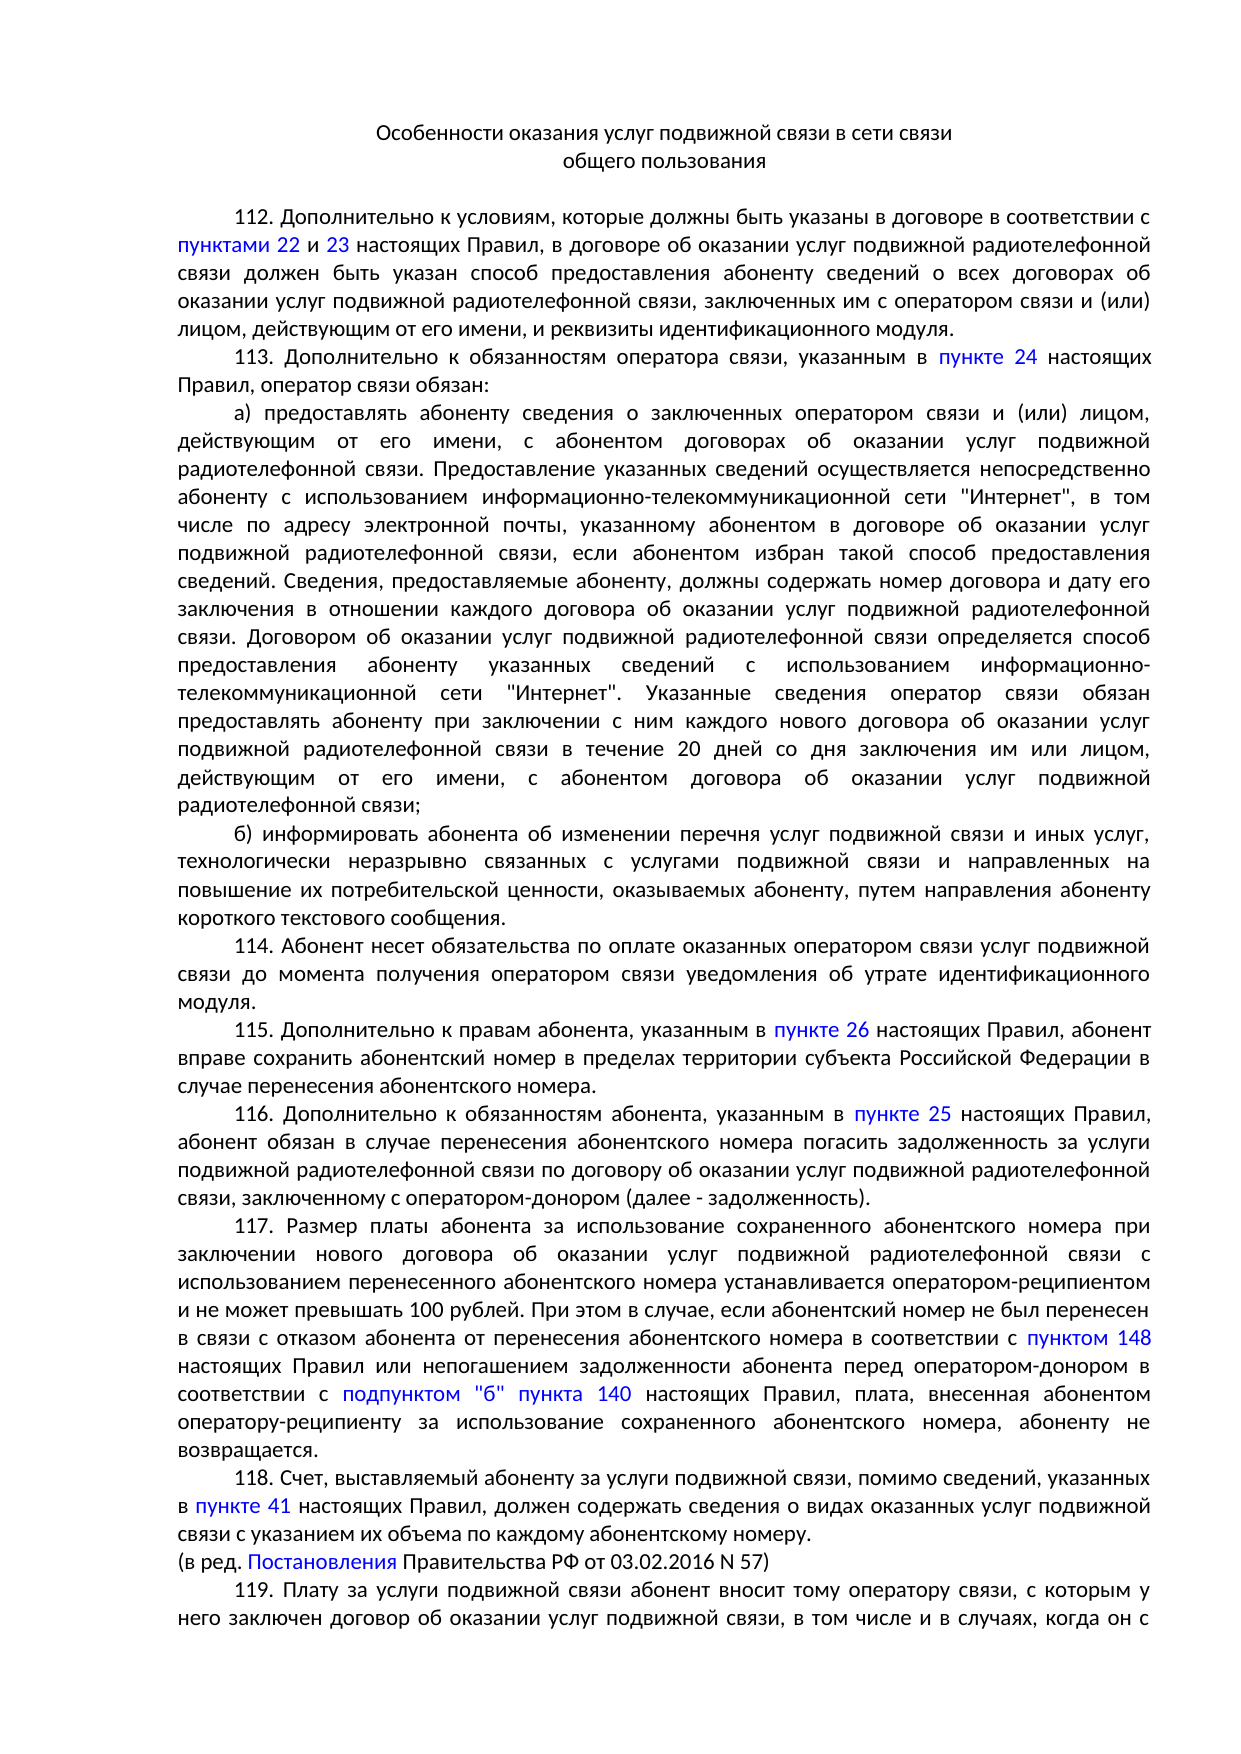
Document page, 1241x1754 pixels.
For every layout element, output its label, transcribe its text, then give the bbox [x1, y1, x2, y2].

text б) информировать абонента об изменении перечня услуг подвижной связи и иных услуг, технологически неразрывно связанных с услугами подвижной связи и направленных на повышение их потребительской ценности, оказываемых абоненту, путем направления абоненту короткого текстового сообщения. [177, 819, 1152, 931]
text 113. Дополнительно к обязанностям оператора связи, указанным в пункте 24 настоящих Правил, оператор связи обязан: [177, 342, 1152, 398]
text 112. Дополнительно к условиям, которые должны быть указаны в договоре в соответствии с пунктами 22 и 23 настоящих Правил, в договоре об оказании услуг подвижной радиотелефонной связи должен быть указан способ предоставления абоненту сведений о всех договорах об оказании услуг подвижной радиотелефонной связи, заключенных им с оператором связи и (или) лицом, действующим от его имени, и реквизиты идентификационного модуля. [177, 202, 1152, 342]
text 114. Абонент несет обязательства по оплате оказанных оператором связи услуг подвижной связи до момента получения оператором связи уведомления об утрате идентификационного модуля. [177, 931, 1152, 1015]
text а) предоставлять абоненту сведения о заключенных оператором связи и (или) лицом, действующим от его имени, с абонентом договорах об оказании услуг подвижной радиотелефонной связи. Предоставление указанных сведений осуществляется непосредственно абоненту с использованием информационно-телекоммуникационной сети "Интернет", в том числе по адресу электронной почты, указанному абонентом в договоре об оказании услуг подвижной радиотелефонной связи, если абонентом избран такой способ предоставления сведений. Сведения, предоставляемые абоненту, должны содержать номер договора и дату его заключения в отношении каждого договора об оказании услуг подвижной радиотелефонной связи. Договором об оказании услуг подвижной радиотелефонной связи определяется способ предоставления абоненту указанных сведений с использованием информационно-телекоммуникационной сети "Интернет". Указанные сведения оператор связи обязан предоставлять абоненту при заключении с ним каждого нового договора об оказании услуг подвижной радиотелефонной связи в течение 20 дней со дня заключения им или лицом, действующим от его имени, с абонентом договора об оказании услуг подвижной радиотелефонной связи; [177, 398, 1152, 819]
text 115. Дополнительно к правам абонента, указанным в пункте 26 настоящих Правил, абонент вправе сохранить абонентский номер в пределах территории субъекта Российской Федерации в случае перенесения абонентского номера. [177, 1015, 1152, 1099]
text Особенности оказания услуг подвижной связи в сети связи [177, 118, 1152, 146]
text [177, 1575, 1152, 1631]
text 116. Дополнительно к обязанностям абонента, указанным в пункте 25 настоящих Правил, абонент обязан в случае перенесения абонентского номера погасить задолженность за услуги подвижной радиотелефонной связи по договору об оказании услуг подвижной радиотелефонной связи, заключенному с оператором-донором (далее - задолженность). [177, 1099, 1152, 1211]
text общего пользования [177, 146, 1152, 174]
text 118. Счет, выставляемый абоненту за услуги подвижной связи, помимо сведений, указанных в пункте 41 настоящих Правил, должен содержать сведения о видах оказанных услуг подвижной связи с указанием их объема по каждому абонентскому номеру. [177, 1463, 1152, 1547]
text 117. Размер платы абонента за использование сохраненного абонентского номера при заключении нового договора об оказании услуг подвижной радиотелефонной связи с использованием перенесенного абонентского номера устанавливается оператором-реципиентом и не может превышать 100 рублей. При этом в случае, если абонентский номер не был перенесен в связи с отказом абонента от перенесения абонентского номера в соответствии с пунктом 148 настоящих Правил или непогашением задолженности абонента перед оператором-донором в соответствии с подпунктом "б" пункта 140 настоящих Правил, плата, внесенная абонентом оператору-реципиенту за использование сохраненного абонентского номера, абоненту не возвращается. [177, 1211, 1152, 1463]
text (в ред. Постановления Правительства РФ от 03.02.2016 N 57) [177, 1547, 1152, 1575]
